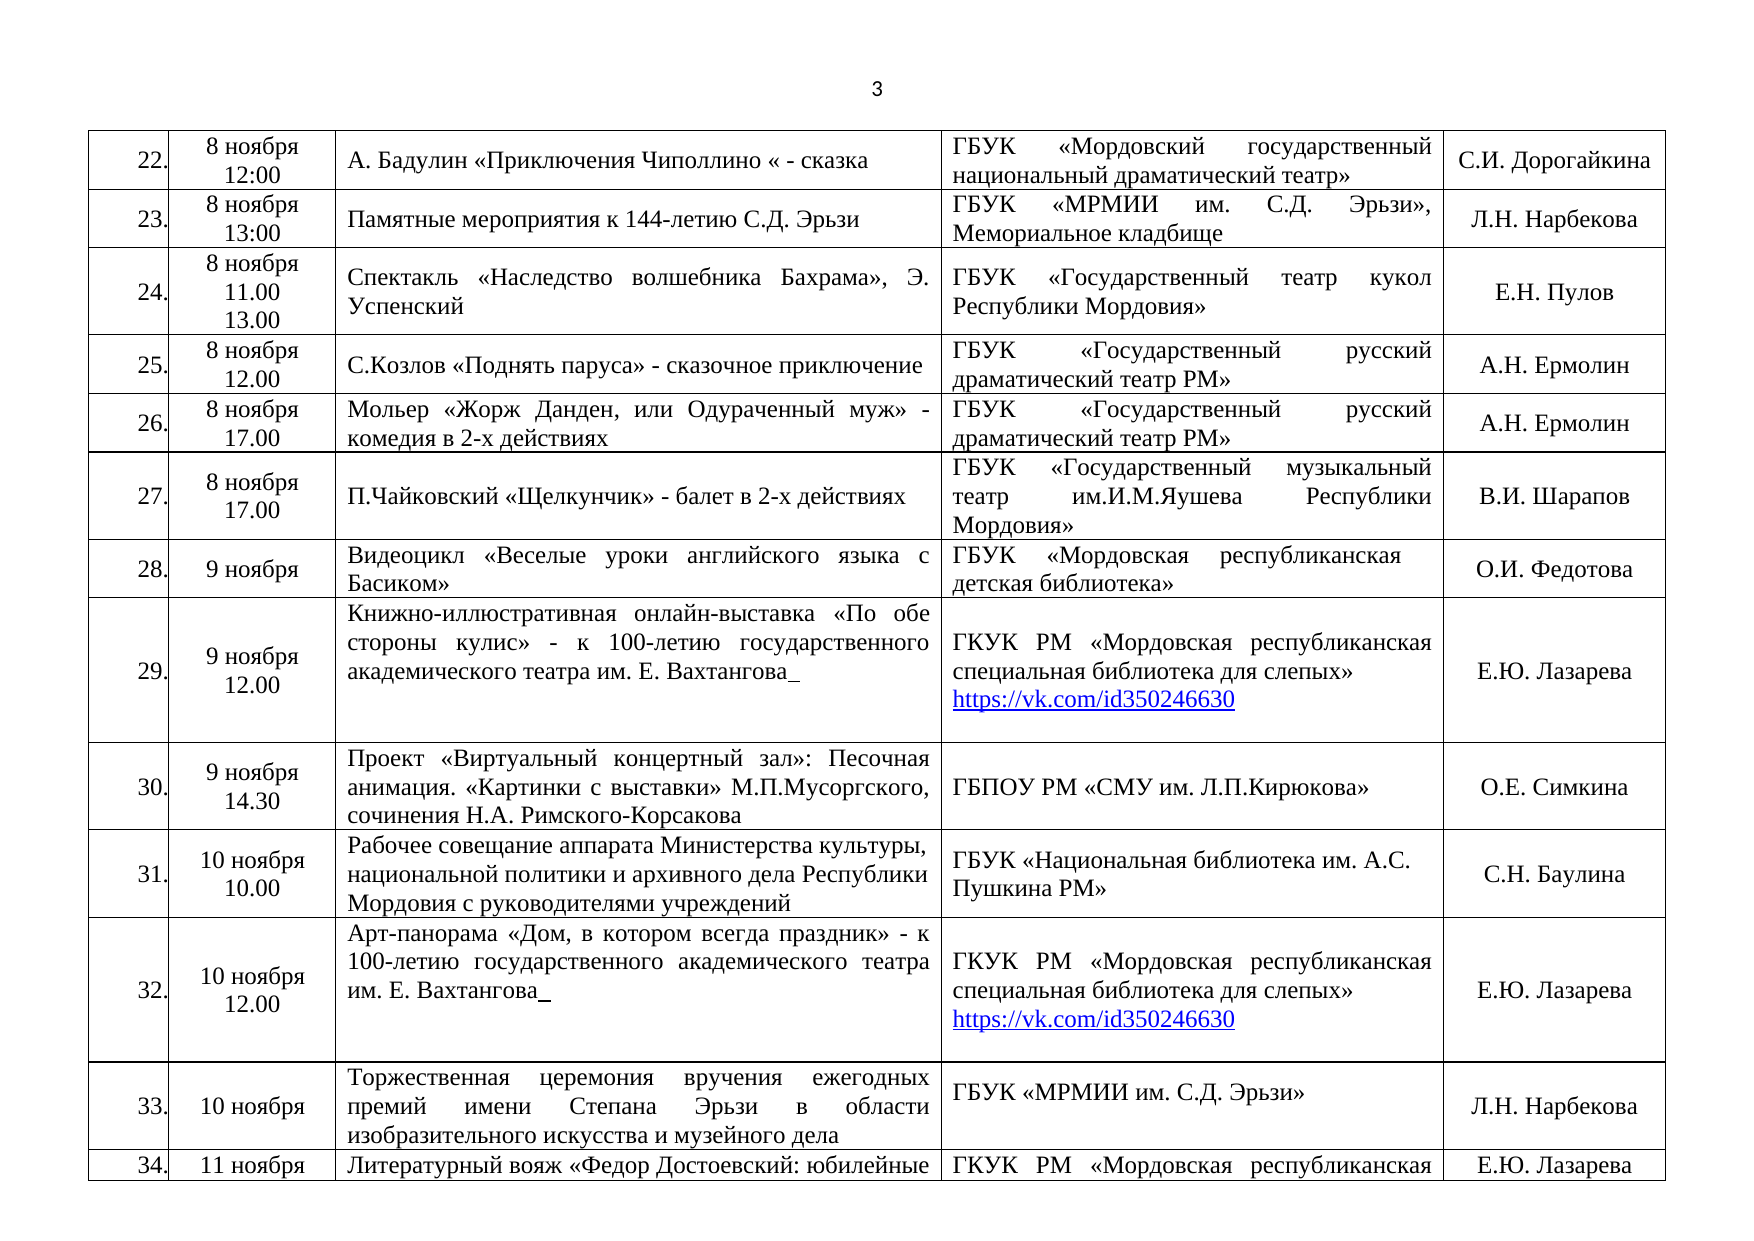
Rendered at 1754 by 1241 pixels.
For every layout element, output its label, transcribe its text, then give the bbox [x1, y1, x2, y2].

table_cell [89, 190, 168, 247]
table_cell С.Козлов «Поднять паруса» - сказочное приключение [336, 335, 941, 393]
table_cell [89, 598, 168, 742]
table_cell ГБУК «Государственный русский драматический театр РМ» [942, 335, 1443, 393]
table_cell 8 ноября 17.00 [169, 453, 335, 539]
table_cell Е.Ю. Лазарева [1444, 918, 1665, 1061]
table_cell ГБПОУ РМ «СМУ им. Л.П.Кирюкова» [942, 743, 1443, 829]
table_cell 9 ноября [169, 540, 335, 597]
table_cell Е.Н. Пулов [1444, 248, 1665, 334]
table_cell 9 ноября 12.00 [169, 598, 335, 742]
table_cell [336, 1150, 941, 1180]
table_cell А. Бадулин «Приключения Чиполлино « - сказка [336, 131, 941, 188]
table_cell С.И. Дорогайкина [1444, 131, 1665, 188]
table_cell ГБУК «Государственный театр кукол Республики Мордовия» [942, 248, 1443, 334]
table_cell [89, 394, 168, 451]
table_cell Л.Н. Нарбекова [1444, 1063, 1665, 1149]
table_cell 8 ноября 13:00 [169, 190, 335, 247]
table_cell Проект «Виртуальный концертный зал»: Песочная анимация. «Картинки с выставки» М.П.Мусоргского, сочинения Н.А. Римского-Корсакова [336, 743, 941, 829]
table_cell П.Чайковский «Щелкунчик» - балет в 2-х действиях [336, 453, 941, 539]
table_cell 8 ноября 17.00 [169, 394, 335, 451]
table_cell [89, 830, 168, 917]
table_cell Спектакль «Наследство волшебника Бахрама», Э. Успенский [336, 248, 941, 334]
table_cell ГБУК «МРМИИ им. С.Д. Эрьзи», Мемориальное кладбище [942, 190, 1443, 247]
table_cell 11 ноября 12.00 [169, 1150, 335, 1180]
table_cell [89, 335, 168, 393]
table_cell 10 ноября [169, 1063, 335, 1149]
table_cell [89, 453, 168, 539]
table_cell 8 ноября 12:00 [169, 131, 335, 188]
table_cell А.Н. Ермолин [1444, 335, 1665, 393]
table_cell [89, 131, 168, 188]
table_cell Рабочее совещание аппарата Министерства культуры, национальной политики и архивного дела Республики Мордовия с руководителями учреждений [336, 830, 941, 917]
table_cell ГКУК РМ «Мордовская республиканская специальная библиотека для слепых» https://vk.com/id350246630 [942, 918, 1443, 1061]
table_cell Книжно-иллюстративная онлайн-выставка «По обе стороны кулис» - к 100-летию государственного академического театра им. Е. Вахтангова [336, 598, 941, 742]
table_cell Л.Н. Нарбекова [1444, 190, 1665, 247]
table_cell [89, 743, 168, 829]
table_cell А.Н. Ермолин [1444, 394, 1665, 451]
table_cell О.И. Федотова [1444, 540, 1665, 597]
table_cell [89, 248, 168, 334]
table_cell ГБУК «Мордовская республиканская детская библиотека» [942, 540, 1443, 597]
table_cell ГКУК РМ «Мордовская республиканская специальная библиотека для слепых» https://vk.com/id350246630 [942, 598, 1443, 742]
table_cell ГБУК «Государственный русский драматический театр РМ» [942, 394, 1443, 451]
table_cell В.И. Шарапов [1444, 453, 1665, 539]
table_cell [89, 1150, 168, 1180]
table_cell [89, 1063, 168, 1149]
table_cell Е.Ю. Лазарева [1444, 1150, 1665, 1180]
table_cell [89, 540, 168, 597]
table_cell 8 ноября 12.00 [169, 335, 335, 393]
table_cell ГБУК «Государственный музыкальный театр им.И.М.Яушева Республики Мордовия» [942, 453, 1443, 539]
table_cell Арт-панорама «Дом, в котором всегда праздник» - к 100-летию государственного академического театра им. Е. Вахтангова [336, 918, 941, 1061]
table_cell ГБУК «МРМИИ им. С.Д. Эрьзи» [942, 1063, 1443, 1149]
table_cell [942, 1150, 1443, 1180]
table_cell С.Н. Баулина [1444, 830, 1665, 917]
table_cell Е.Ю. Лазарева [1444, 598, 1665, 742]
table_cell [89, 918, 168, 1061]
table_cell 9 ноября 14.30 [169, 743, 335, 829]
table_cell ГБУК «Национальная библиотека им. А.С. Пушкина РМ» [942, 830, 1443, 917]
table_cell О.Е. Симкина [1444, 743, 1665, 829]
table_cell 10 ноября 10.00 [169, 830, 335, 917]
table_cell Видеоцикл «Веселые уроки английского языка с Басиком» [336, 540, 941, 597]
table_cell 10 ноября 12.00 [169, 918, 335, 1061]
table_cell 8 ноября 11.00 13.00 [169, 248, 335, 334]
table_cell Торжественная церемония вручения ежегодных премий имени Степана Эрьзи в области изобразительного искусства и музейного дела [336, 1063, 941, 1149]
table_cell Памятные мероприятия к 144-летию С.Д. Эрьзи [336, 190, 941, 247]
table_cell ГБУК «Мордовский государственный национальный драматический театр» [942, 131, 1443, 188]
table_cell Мольер «Жорж Данден, или Одураченный муж» - комедия в 2-х действиях [336, 394, 941, 451]
